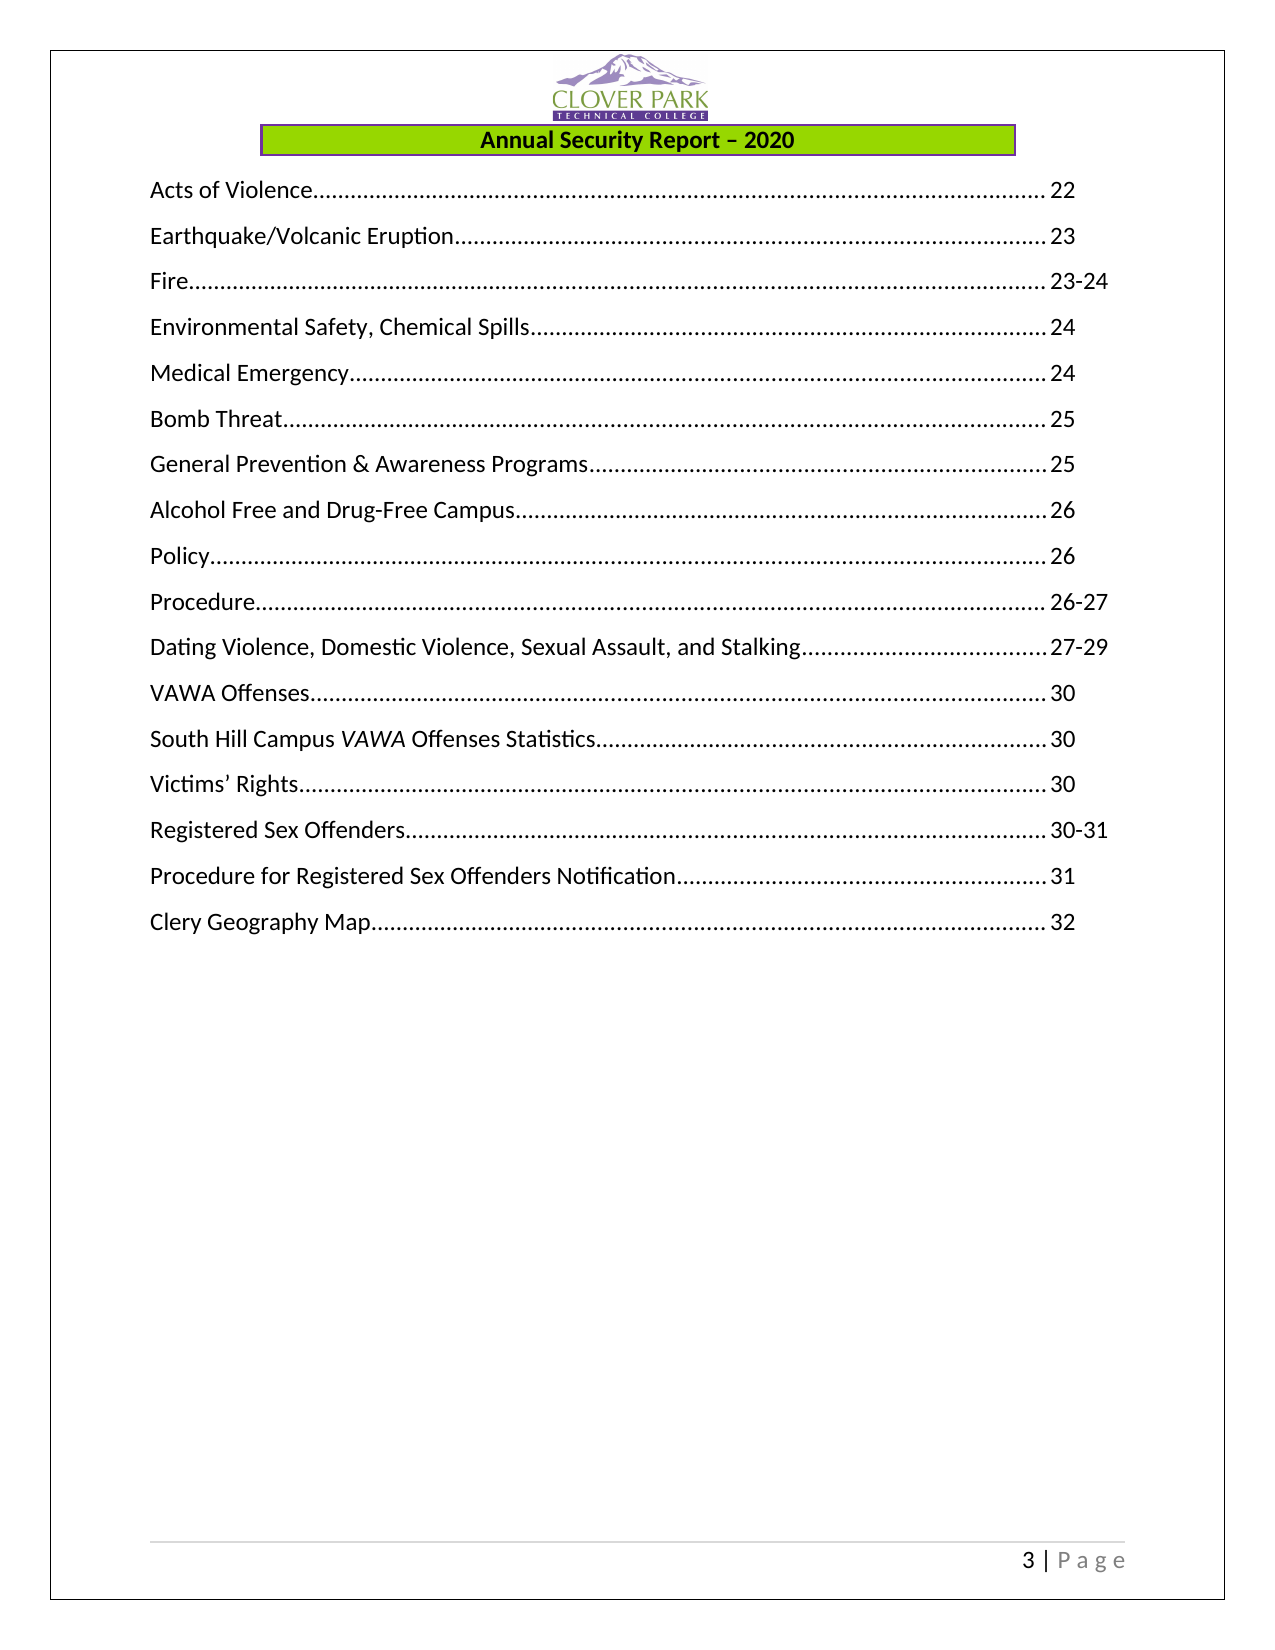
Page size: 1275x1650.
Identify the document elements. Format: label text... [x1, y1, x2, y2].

text Clery Geography Map 32 [150, 906, 1125, 936]
text South Hill Campus VAWA Offenses Statistics 30 [150, 723, 1125, 753]
text Dating Violence, Domestic Violence, Sexual Assault, and Stalking 27-29 [150, 631, 1125, 662]
text Procedure 26-27 [150, 586, 1125, 616]
picture [552, 54, 708, 121]
text Acts of Violence 22 [150, 174, 1125, 204]
text Policy 26 [150, 540, 1125, 570]
text Procedure for Registered Sex Offenders Notification 31 [150, 860, 1125, 891]
text Alcohol Free and Drug-Free Campus 26 [150, 494, 1125, 525]
text Earthquake/Volcanic Eruption 23 [150, 220, 1125, 250]
text Environmental Safety, Chemical Spills 24 [150, 311, 1125, 342]
text VAWA Offenses 30 [150, 677, 1125, 708]
text Fire 23-24 [150, 266, 1125, 296]
text Registered Sex Offenders 30-31 [150, 814, 1125, 845]
text Bomb Threat 25 [150, 403, 1125, 433]
text Victims’ Rights 30 [150, 768, 1125, 799]
text Medical Emergency 24 [150, 357, 1125, 387]
text General Prevention & Awareness Programs 25 [150, 448, 1125, 479]
